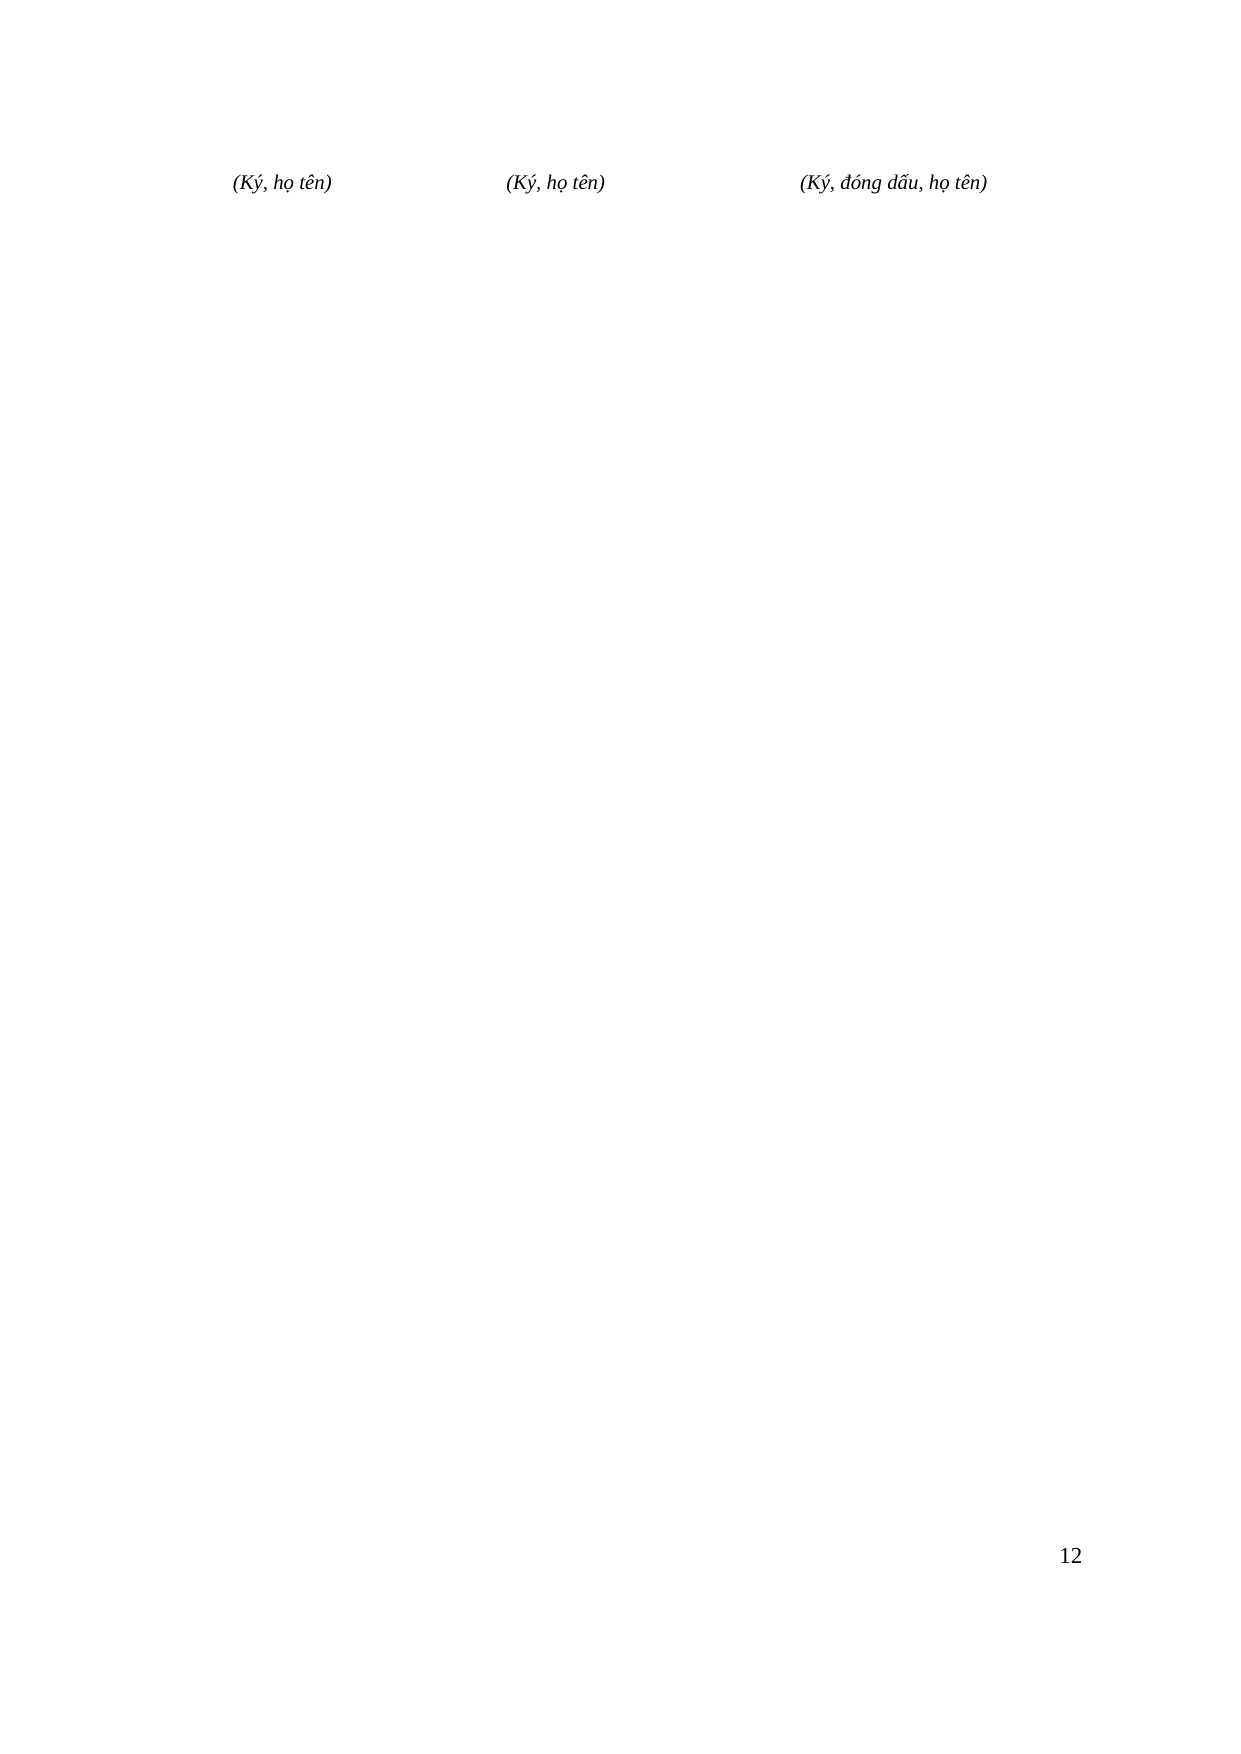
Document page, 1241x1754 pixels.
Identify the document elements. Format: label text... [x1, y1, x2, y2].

table_cell (Ký, đóng dấu, họ tên) [712, 165, 1012, 204]
table_cell (Ký, họ tên) [407, 165, 712, 204]
table_cell (Ký, họ tên) [213, 165, 407, 204]
